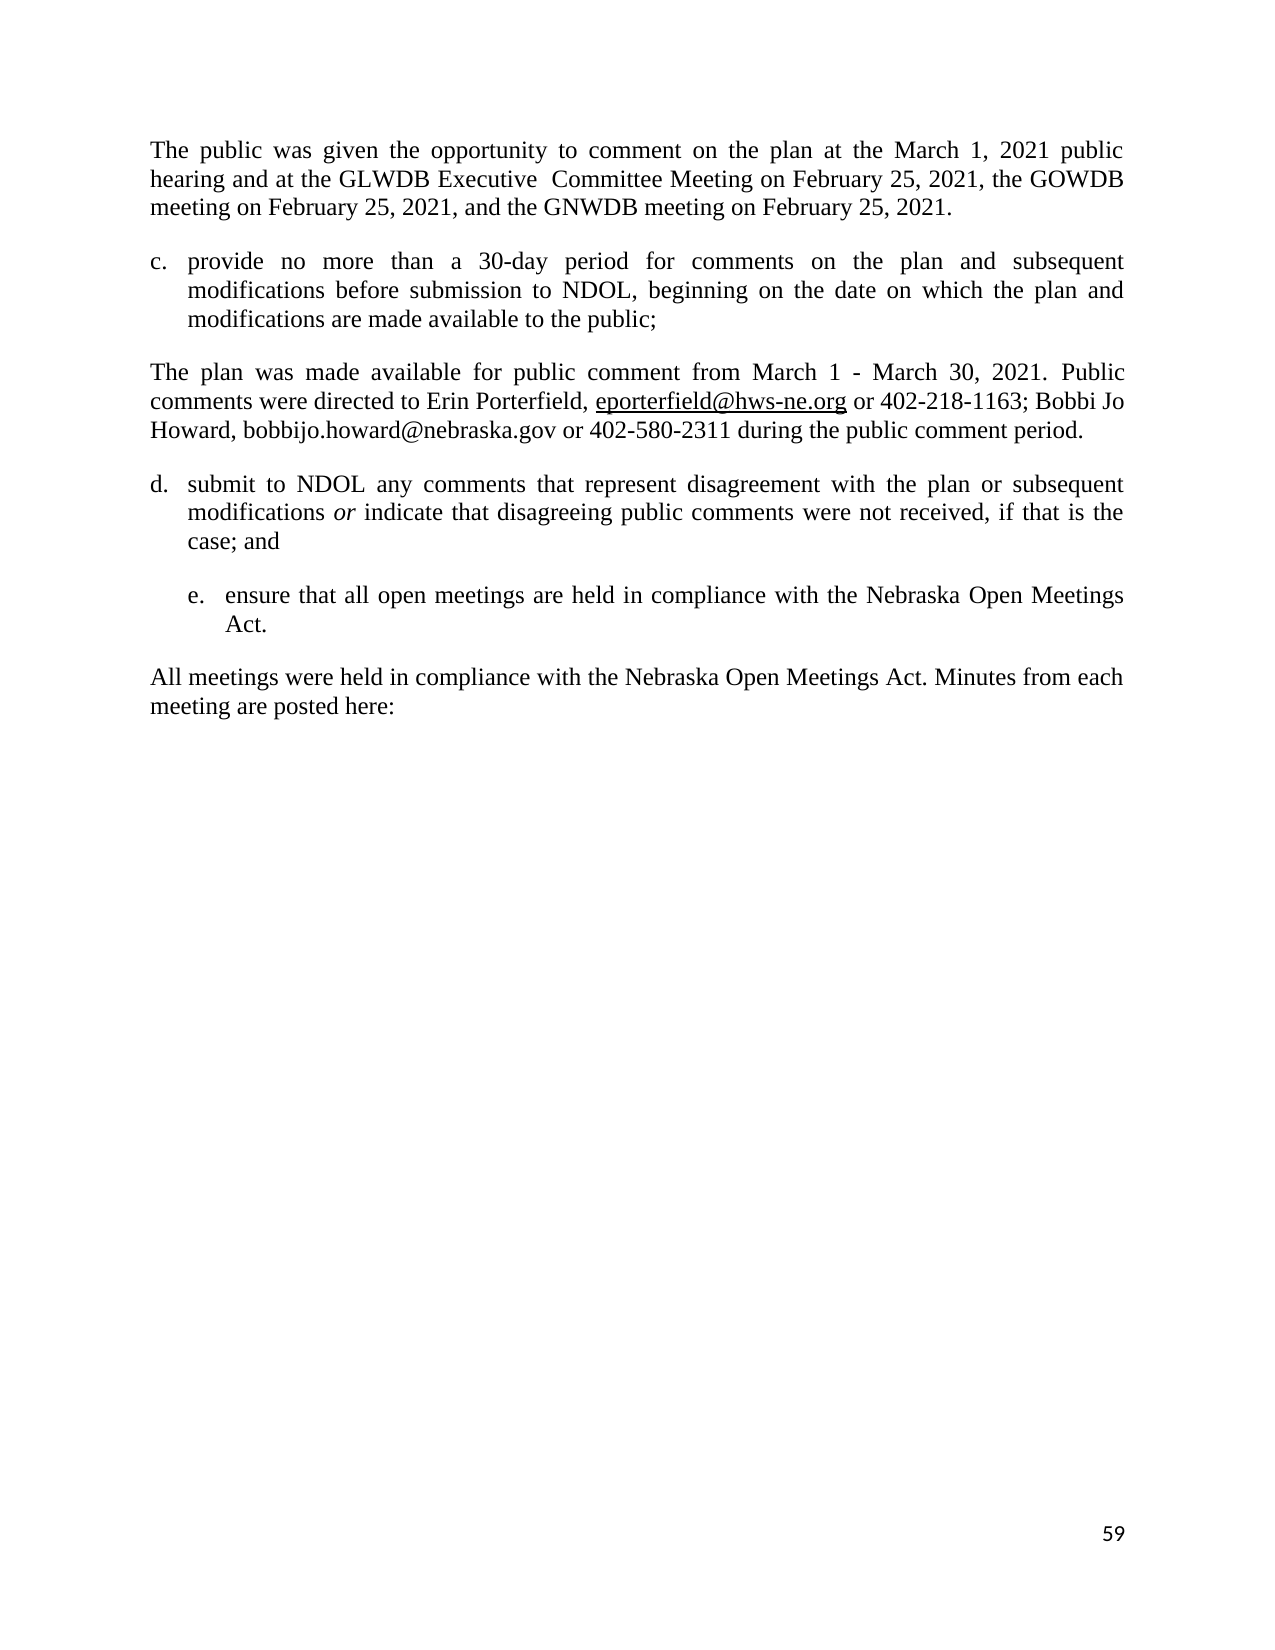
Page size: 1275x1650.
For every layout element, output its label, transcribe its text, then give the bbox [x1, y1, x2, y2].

list ensure that all open meetings are held in compliance with the Nebraska Open Meetings Act. [187, 580, 1125, 637]
text All meetings were held in compliance with the Nebraska Open Meetings Act. Minutes from each meeting are posted here: [150, 662, 1125, 720]
text The plan was made available for public comment from March 1 - March 30, 2021. Public comments were directed to Erin Porterfield, eporterfield@hws-ne.org or 402-218-1163; Bobbi Jo Howard, bobbijo.howard@nebraska.gov or 402-580-2311 during the public comment period. [150, 357, 1125, 444]
list submit to NDOL any comments that represent disagreement with the plan or subsequent modifications or indicate that disagreeing public comments were not received, if that is the case; and [150, 469, 1125, 555]
list provide no more than a 30-day period for comments on the plan and subsequent modifications before submission to NDOL, beginning on the date on which the plan and modifications are made available to the public; [150, 246, 1125, 332]
text The public was given the opportunity to comment on the plan at the March 1, 2021 public hearing and at the GLWDB Executive Committee Meeting on February 25, 2021, the GOWDB meeting on February 25, 2021, and the GNWDB meeting on February 25, 2021. [150, 135, 1125, 221]
